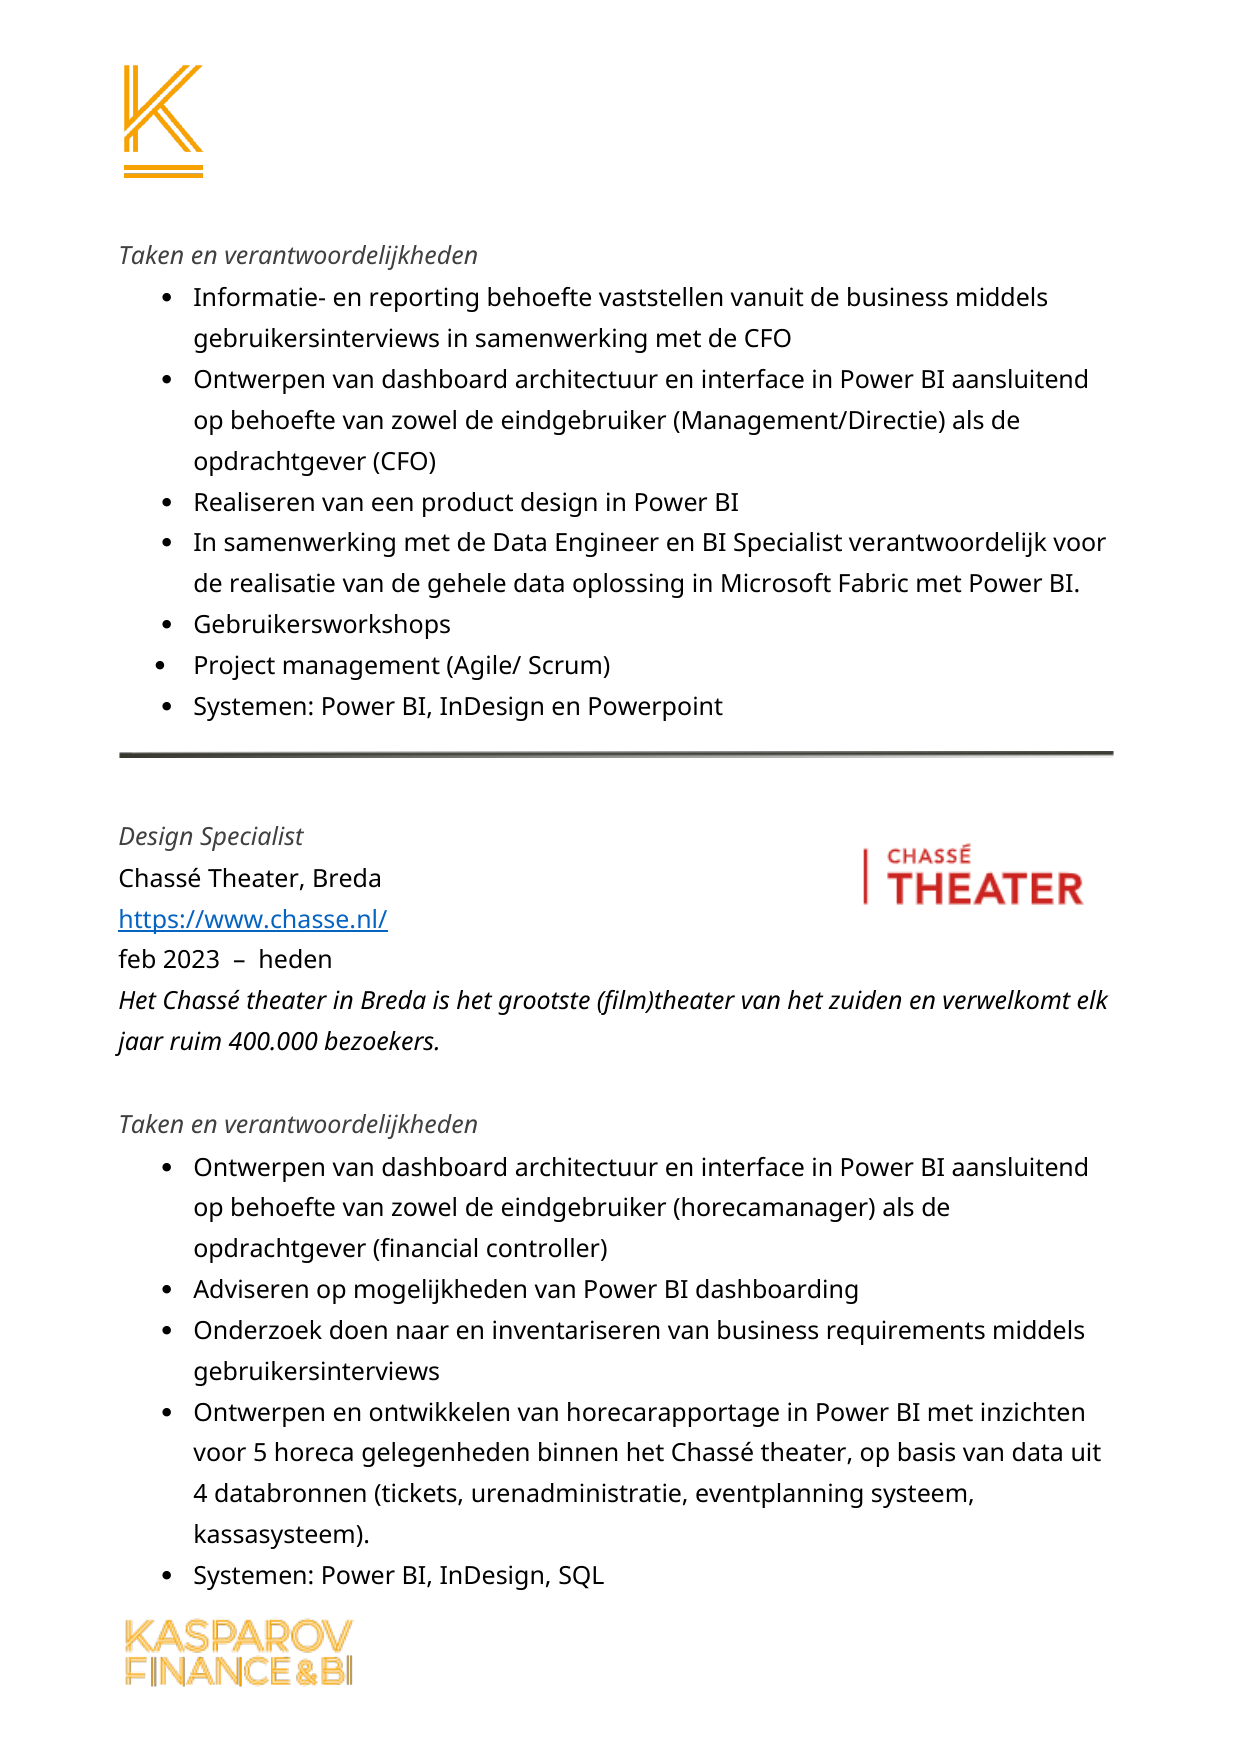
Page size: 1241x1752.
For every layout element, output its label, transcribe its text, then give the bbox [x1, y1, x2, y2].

list Project management (Agile/ Scrum) [156, 647, 1122, 682]
list Realiseren van een product design in Power BI [162, 484, 1122, 518]
picture [850, 817, 1123, 938]
text Taken en verantwoordelijkheden [118, 1105, 1122, 1141]
list Onderzoek doen naar en inventariseren van business requirements middels gebruikersinterviews [162, 1312, 1122, 1387]
list Gebruikersworkshops [162, 607, 1122, 641]
text Design Specialist [118, 817, 850, 852]
list In samenwerking met de Data Engineer en BI Specialist verantwoordelijk voor de realisatie van de gehele data oplossing in Microsoft Fabric met Power BI. [162, 525, 1122, 600]
list Ontwerpen van dashboard architectuur en interface in Power BI aansluitend op behoefte van zowel de eindgebruiker (Management/Directie) als de opdrachtgever (CFO) [162, 362, 1122, 477]
list Systemen: Power BI, InDesign en Powerpoint [162, 688, 1122, 722]
text Het Chassé theater in Breda is het grootste (film)theater van het zuiden en verwelkomt elk jaar ruim 400.000 bezoekers. [118, 983, 1122, 1058]
list Ontwerpen en ontwikkelen van horecarapportage in Power BI met inzichten voor 5 horeca gelegenheden binnen het Chassé theater, op basis van data uit 4 databronnen (tickets, urenadministratie, eventplanning systeem, kassasysteem). [162, 1394, 1122, 1551]
text feb 2023 – heden [118, 942, 1122, 976]
text https://www.chasse.nl/ [118, 901, 850, 935]
list Systemen: Power BI, InDesign, SQL [162, 1557, 1122, 1592]
list Ontwerpen van dashboard architectuur en interface in Power BI aansluitend op behoefte van zowel de eindgebruiker (horecamanager) als de opdrachtgever (financial controller) [162, 1149, 1122, 1265]
list Adviseren op mogelijkheden van Power BI dashboarding [162, 1272, 1122, 1306]
text Taken en verantwoordelijkheden [118, 236, 1122, 272]
text Chassé Theater, Breda [118, 860, 850, 894]
picture [118, 751, 1116, 758]
list Informatie- en reporting behoefte vaststellen vanuit de business middels gebruikersinterviews in samenwerking met de CFO [162, 280, 1122, 355]
